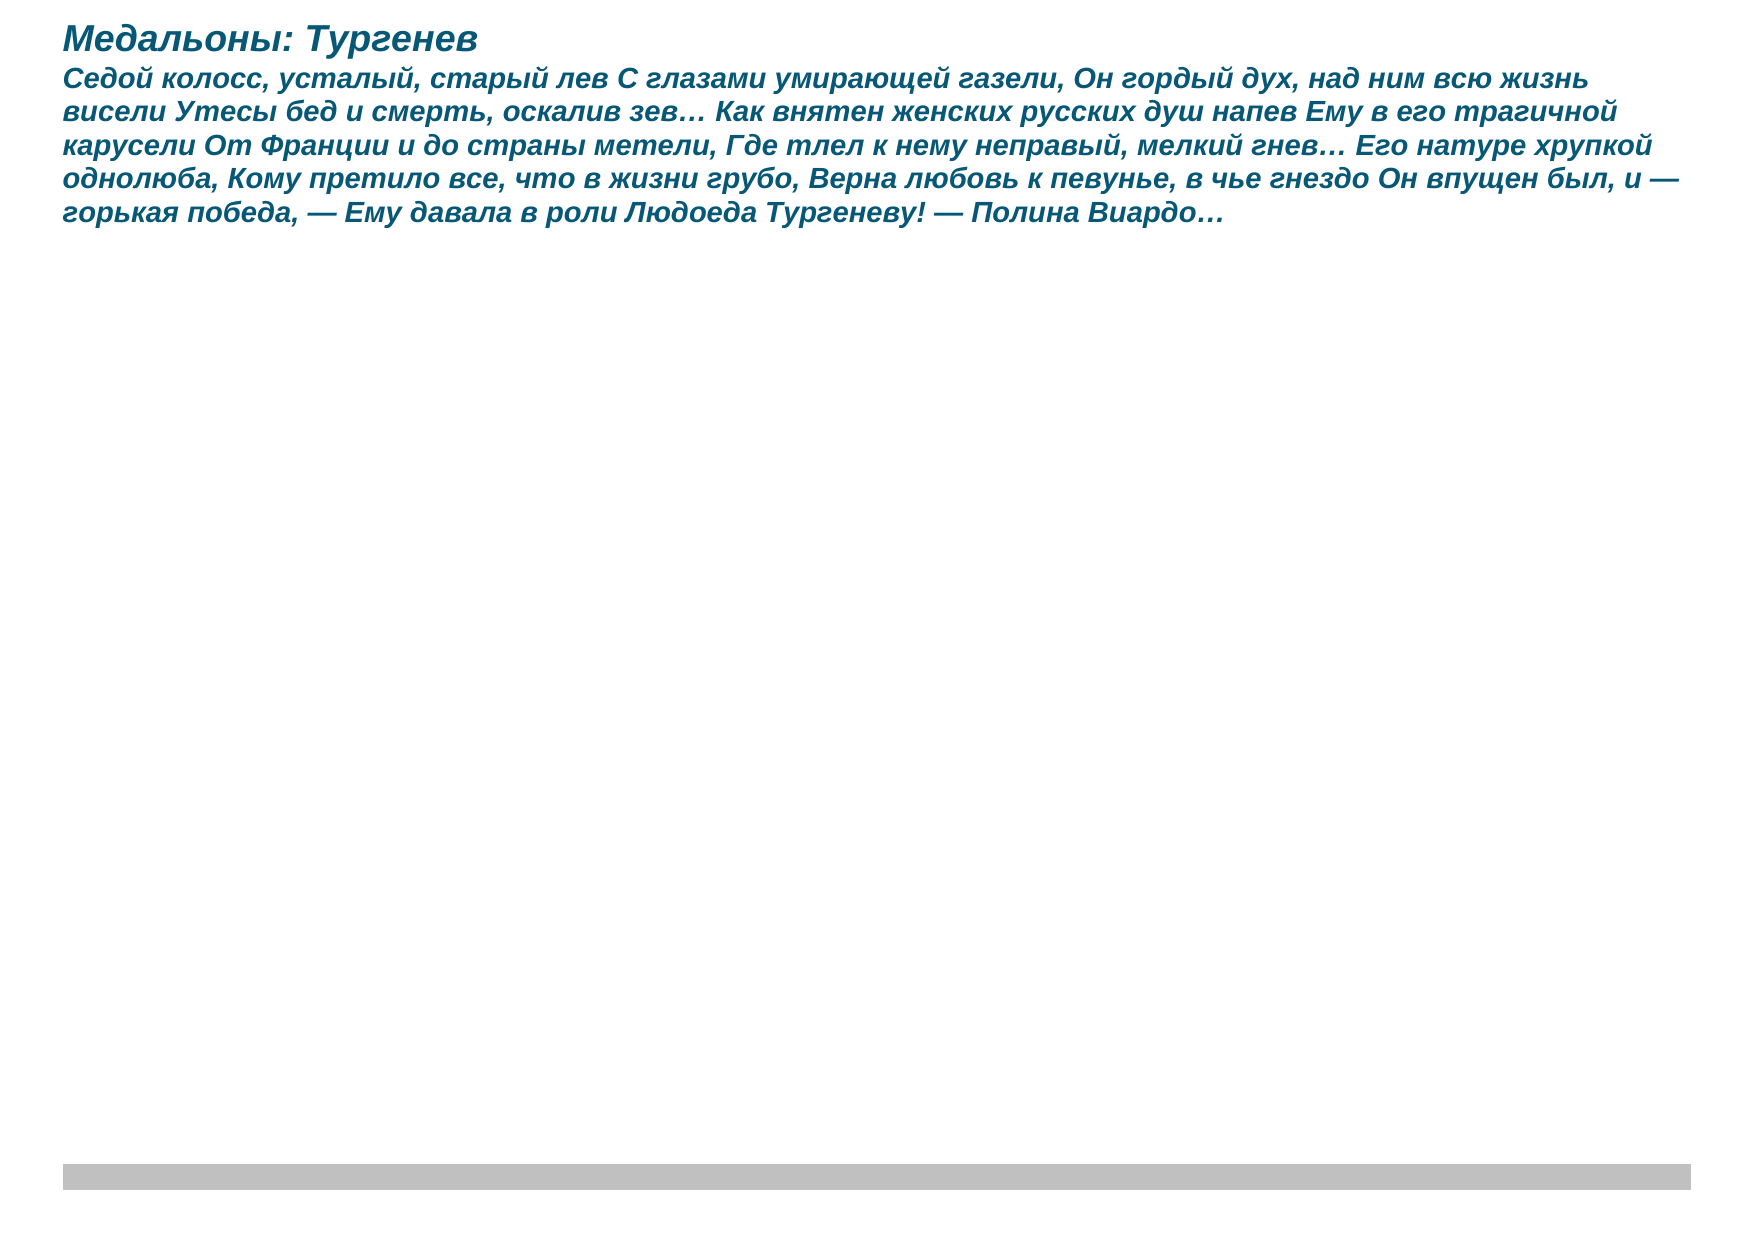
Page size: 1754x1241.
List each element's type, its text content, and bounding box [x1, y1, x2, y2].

text Седой колосс, усталый, старый лев [62, 61, 1691, 228]
subtitle Медальоны: Тургенев [62, 17, 1691, 60]
